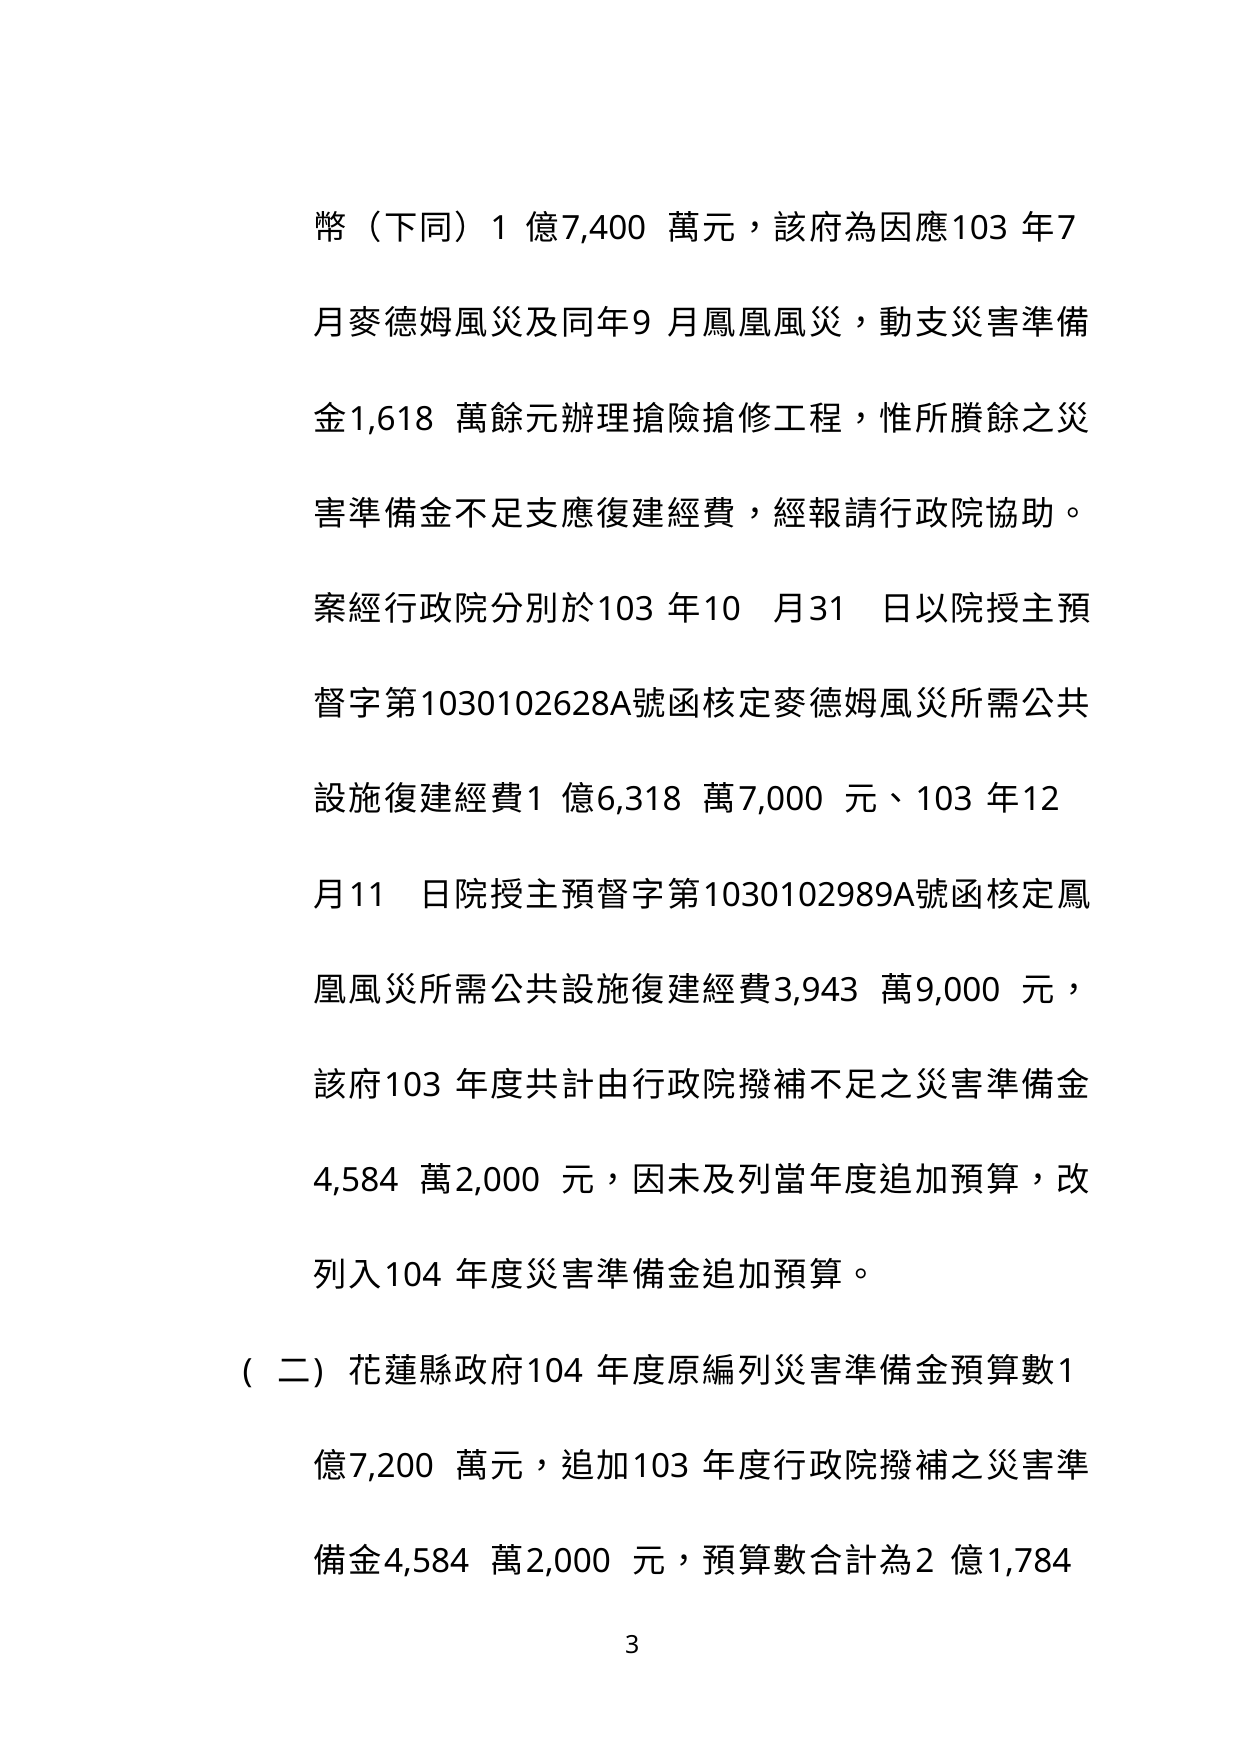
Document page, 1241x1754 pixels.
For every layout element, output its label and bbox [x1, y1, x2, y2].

subtitle [242, 178, 1092, 1320]
subtitle [242, 1320, 1092, 1606]
